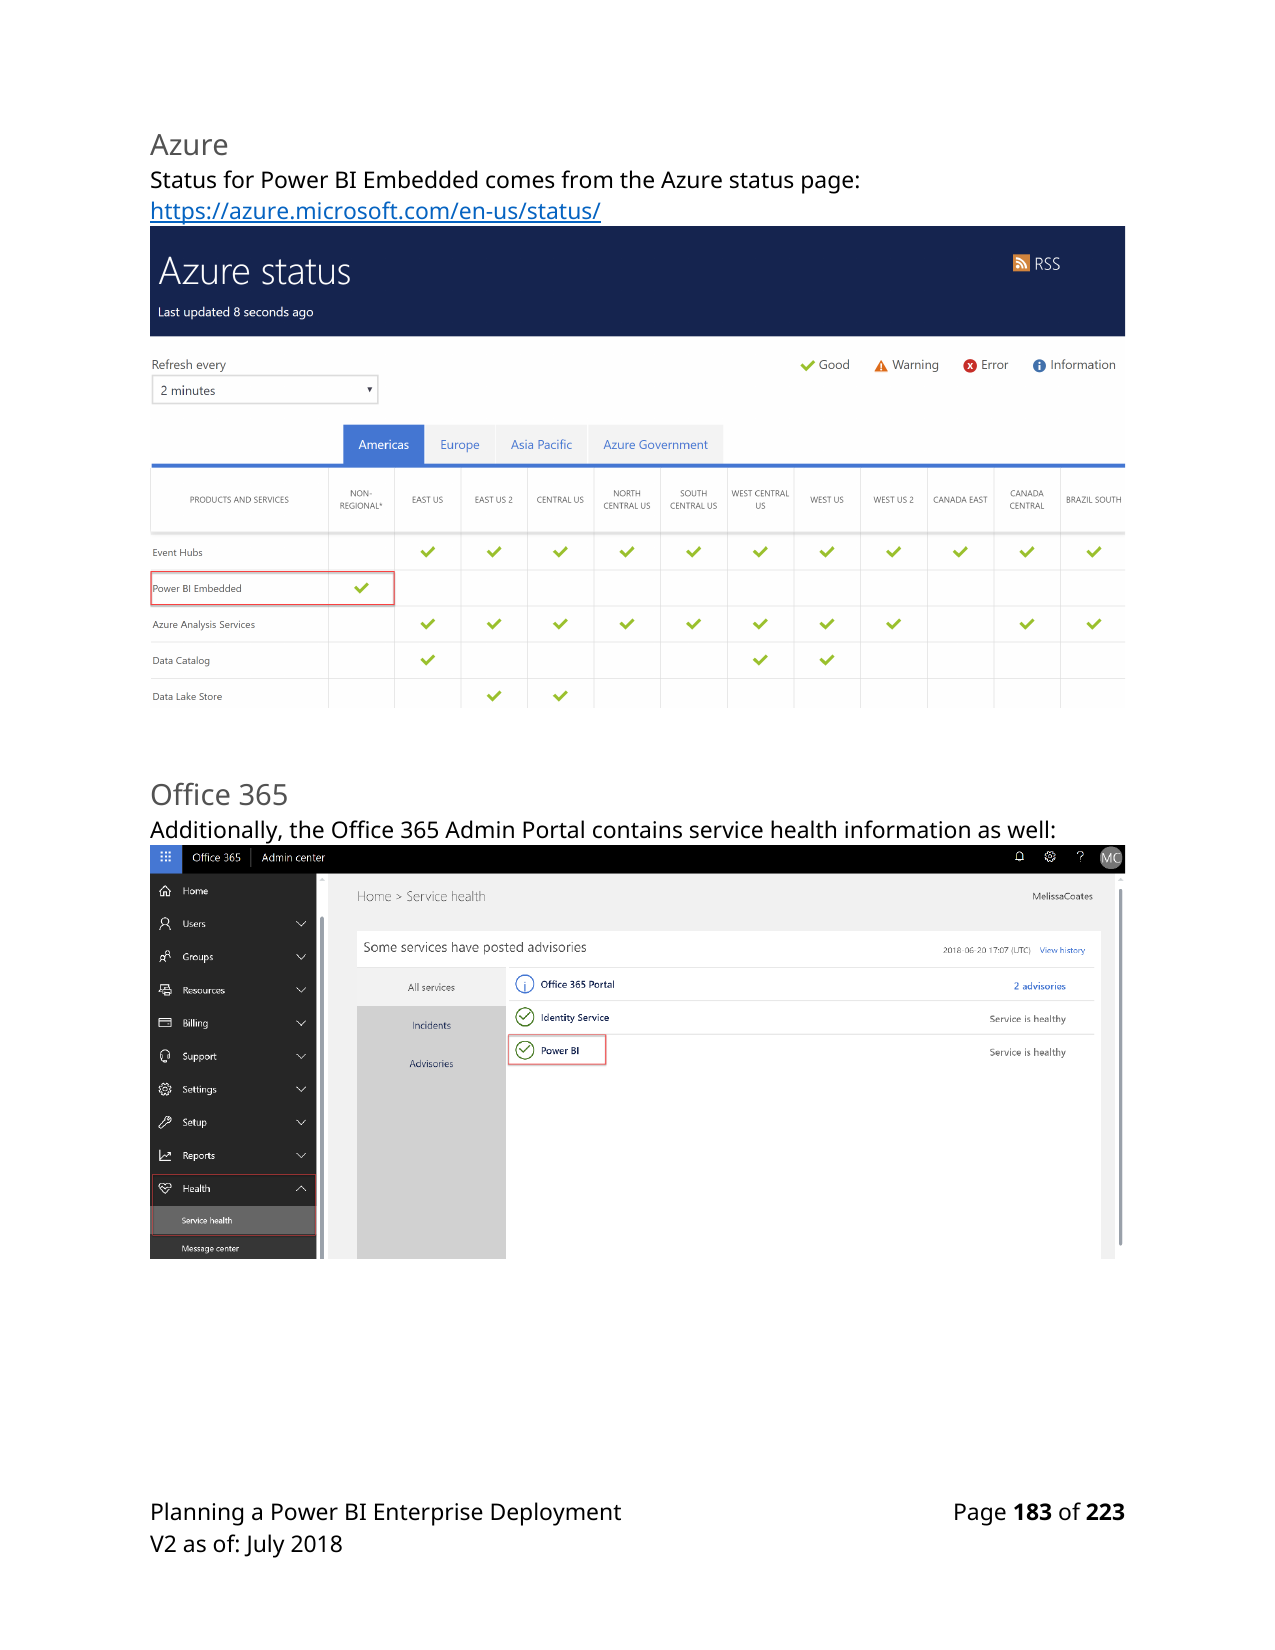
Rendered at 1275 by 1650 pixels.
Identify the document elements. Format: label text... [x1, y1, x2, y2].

text https://azure.microsoft.com/en-us/status/ [150, 195, 1125, 226]
subtitle Office 365 [150, 774, 1125, 814]
text Additionally, the Office 365 Admin Portal contains service health information as well: [150, 814, 1125, 845]
picture [150, 845, 1125, 1259]
text Status for Power BI Embedded comes from the Azure status page: [150, 164, 1125, 195]
subtitle Azure [150, 124, 1125, 164]
picture [150, 226, 1125, 708]
